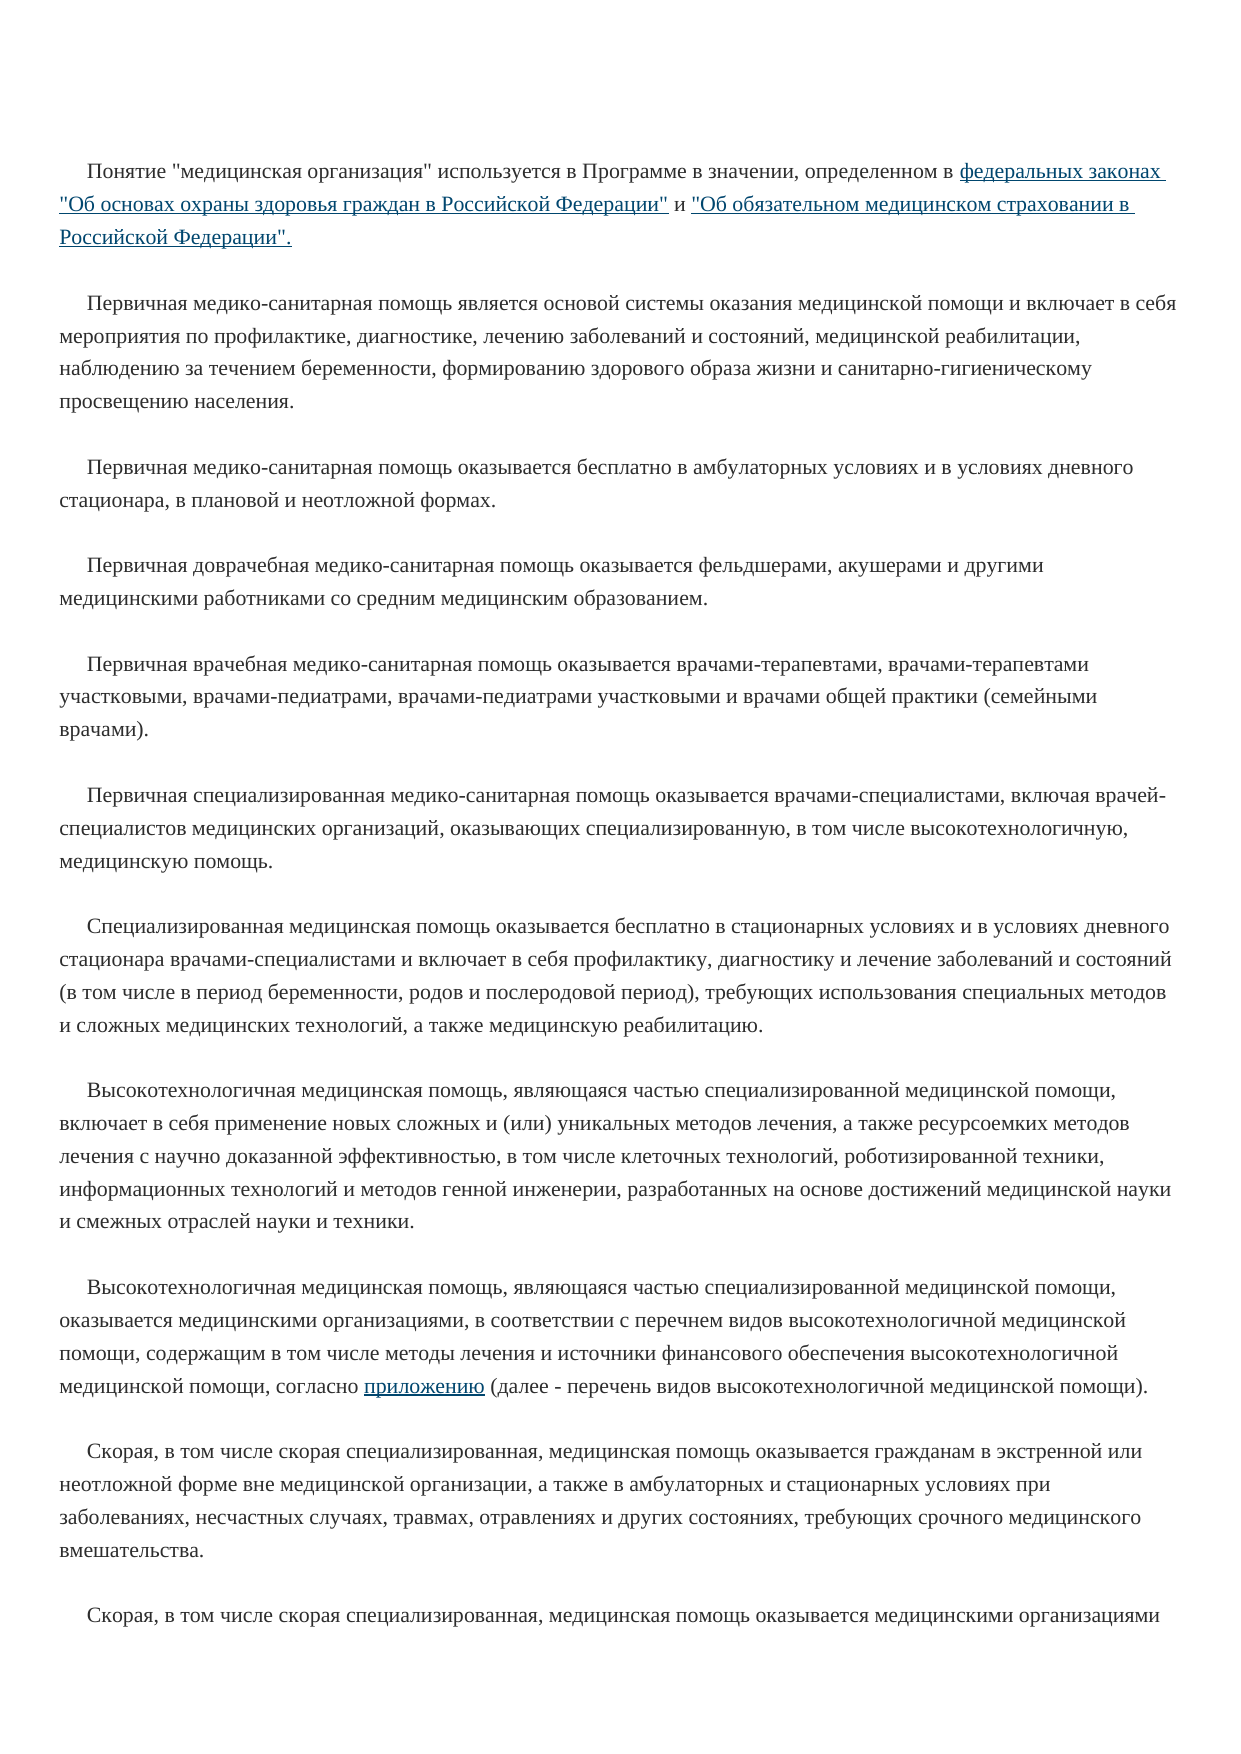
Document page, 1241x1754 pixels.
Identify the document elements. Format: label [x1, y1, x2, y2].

text [59, 118, 1181, 1627]
